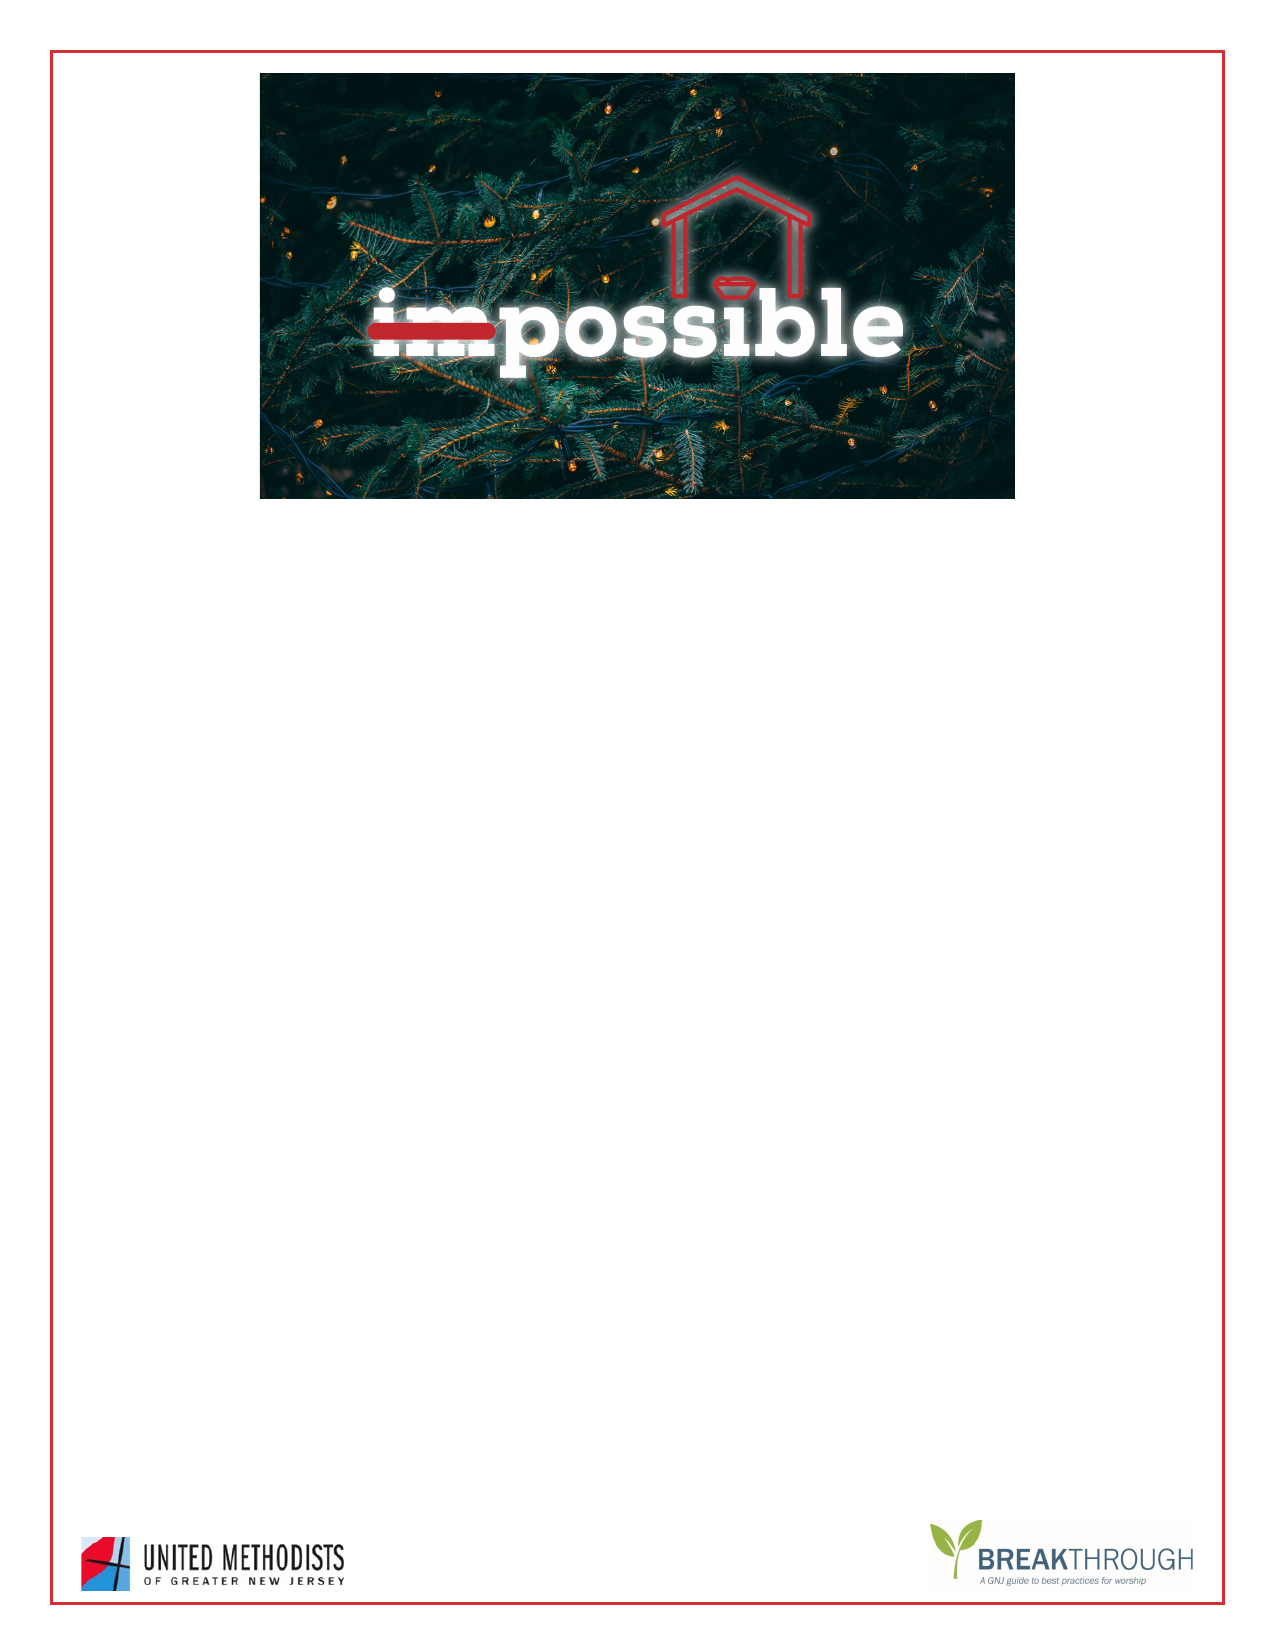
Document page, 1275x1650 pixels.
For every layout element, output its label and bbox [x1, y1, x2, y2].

picture [259, 73, 1015, 499]
picture [81, 1537, 344, 1591]
picture [930, 1520, 1193, 1591]
